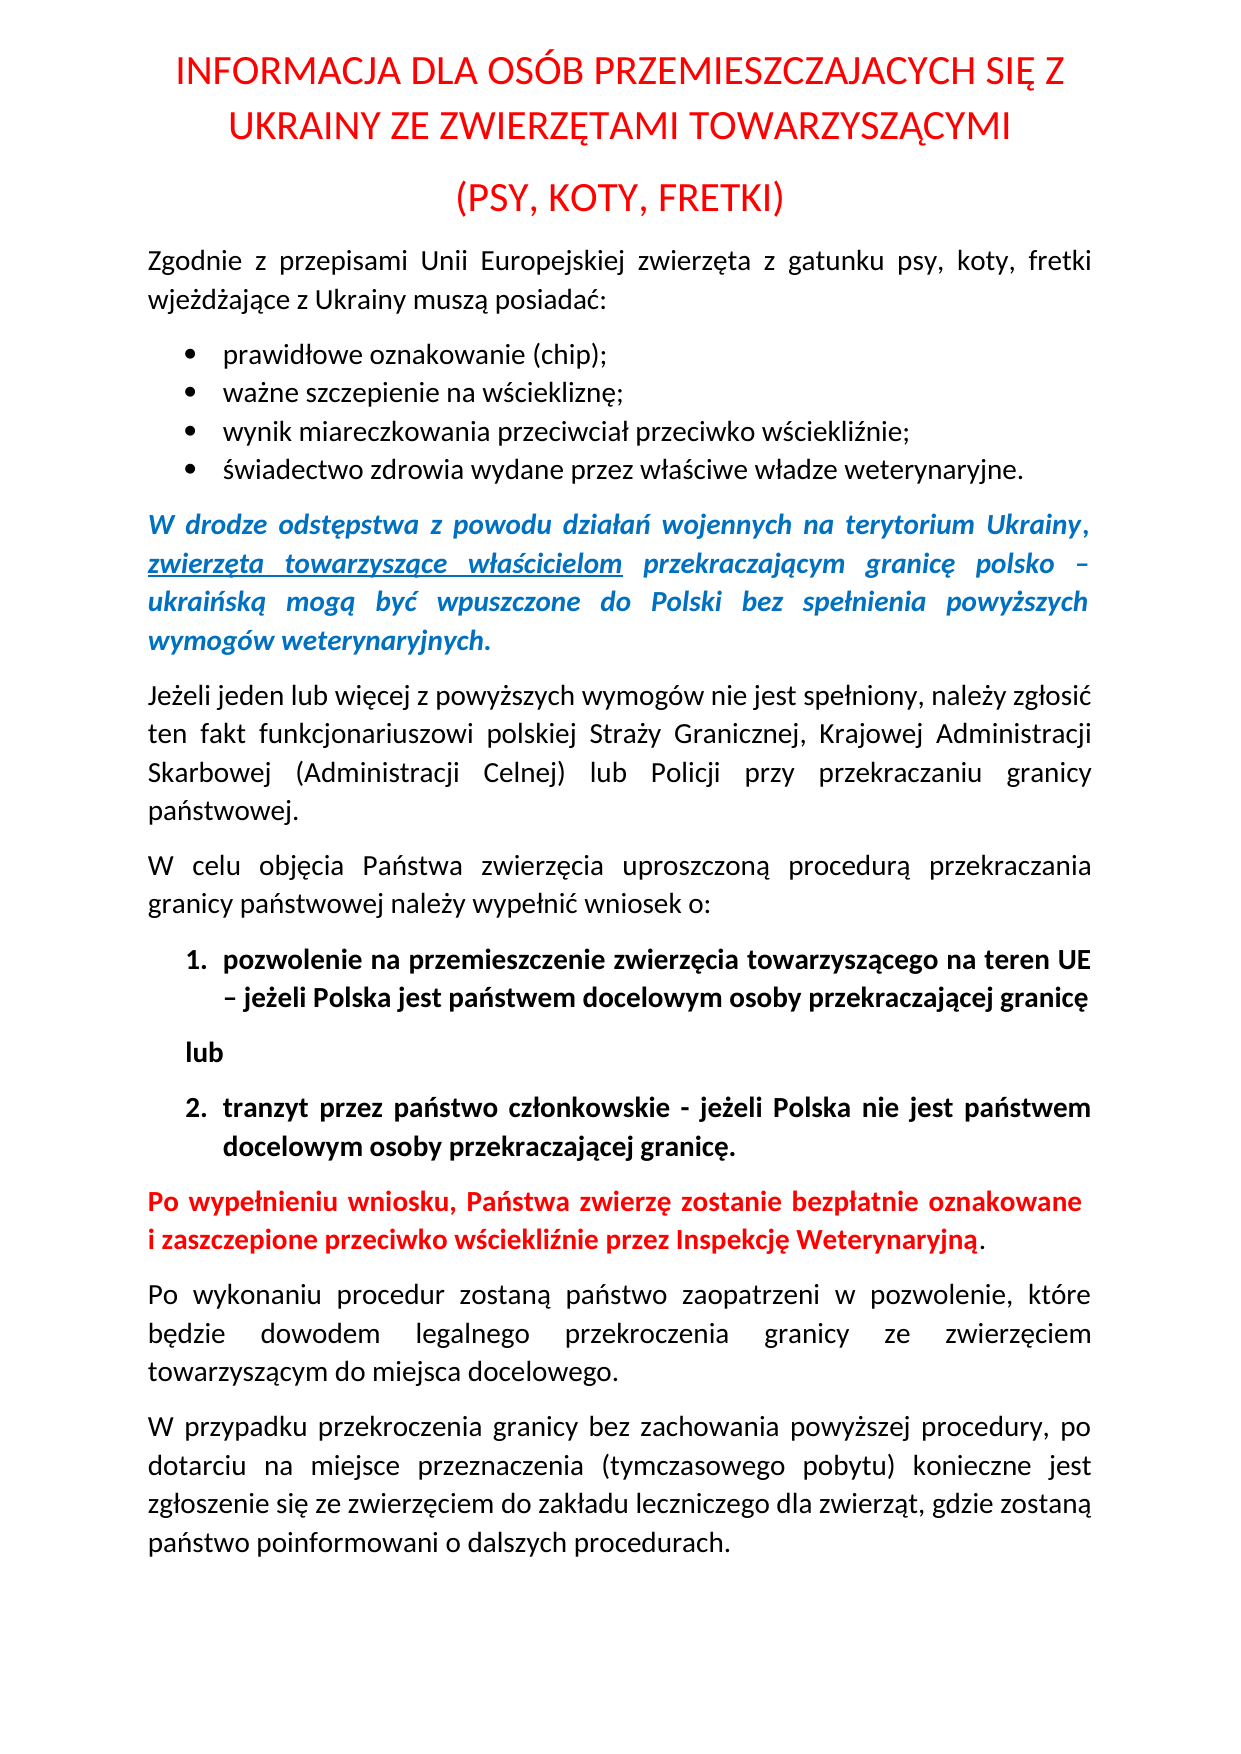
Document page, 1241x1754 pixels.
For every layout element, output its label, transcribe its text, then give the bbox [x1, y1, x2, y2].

text (PSY, KOTY, FRETKI) [148, 171, 1093, 222]
text lub [185, 1034, 1093, 1070]
text Po wypełnieniu wniosku, Państwa zwierzę zostanie bezpłatnie oznakowane i zaszczepione przeciwko wściekliźnie przez Inspekcję Weterynaryjną. [148, 1183, 1093, 1257]
text W przypadku przekroczenia granicy bez zachowania powyższej procedury, po dotarciu na miejsce przeznaczenia (tymczasowego pobytu) konieczne jest zgłoszenie się ze zwierzęciem do zakładu leczniczego dla zwierząt, gdzie zostaną państwo poinformowani o dalszych procedurach. [148, 1408, 1093, 1559]
text INFORMACJA DLA OSÓB PRZEMIESZCZAJACYCH SIĘ Z UKRAINY ZE ZWIERZĘTAMI TOWARZYSZĄCYMI [148, 44, 1093, 150]
list świadectwo zdrowia wydane przez właściwe władze weterynaryjne. [185, 451, 1093, 487]
text Po wykonaniu procedur zostaną państwo zaopatrzeni w pozwolenie, które będzie dowodem legalnego przekroczenia granicy ze zwierzęciem towarzyszącym do miejsca docelowego. [148, 1276, 1093, 1389]
list ważne szczepienie na wściekliznę; [185, 374, 1093, 410]
text Zgodnie z przepisami Unii Europejskiej zwierzęta z gatunku psy, koty, fretki wjeżdżające z Ukrainy muszą posiadać: [148, 242, 1093, 316]
text Jeżeli jeden lub więcej z powyższych wymogów nie jest spełniony, należy zgłosić ten fakt funkcjonariuszowi polskiej Straży Granicznej, Krajowej Administracji Skarbowej (Administracji Celnej) lub Policji przy przekraczaniu granicy państwowej. [148, 677, 1093, 828]
list pozwolenie na przemieszczenie zwierzęcia towarzyszącego na teren UE – jeżeli Polska jest państwem docelowym osoby przekraczającej granicę [185, 941, 1093, 1015]
list wynik miareczkowania przeciwciał przeciwko wściekliźnie; [185, 413, 1093, 448]
list prawidłowe oznakowanie (chip); [185, 336, 1093, 372]
list tranzyt przez państwo członkowskie - jeżeli Polska nie jest państwem docelowym osoby przekraczającej granicę. [185, 1089, 1093, 1163]
text W celu objęcia Państwa zwierzęcia uproszczoną procedurą przekraczania granicy państwowej należy wypełnić wniosek o: [148, 847, 1093, 921]
text W drodze odstępstwa z powodu działań wojennych na terytorium Ukrainy, zwierzęta towarzyszące właścicielom przekraczającym granicę polsko – ukraińską mogą być wpuszczone do Polski bez spełnienia powyższych wymogów weterynaryjnych. [148, 506, 1093, 657]
